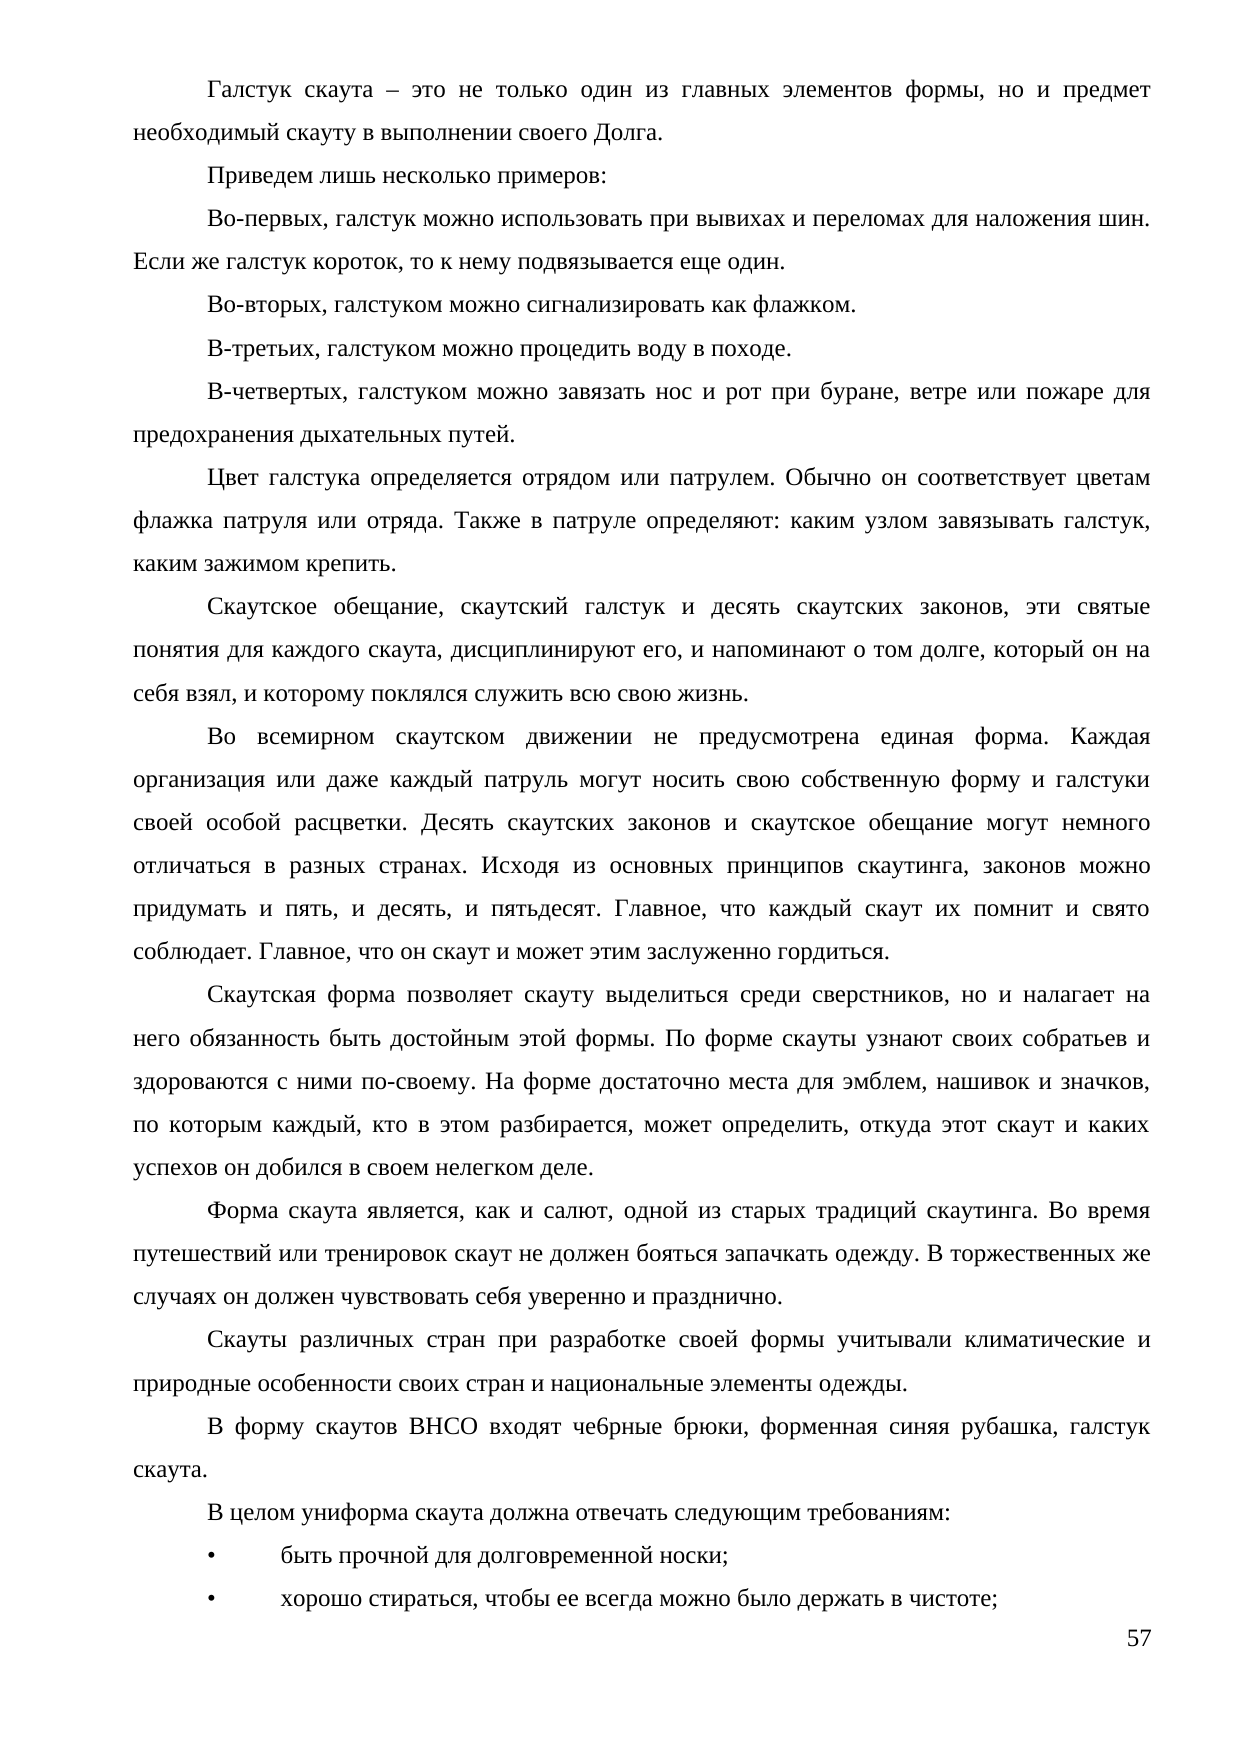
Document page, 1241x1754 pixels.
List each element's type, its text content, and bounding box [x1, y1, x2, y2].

text В-четвертых, галстуком можно завязать нос и рот при буране, ветре или пожаре для предохранения дыхательных путей. [133, 376, 1152, 448]
text В целом униформа скаута должна отвечать следующим требованиям: [133, 1497, 1152, 1526]
text Форма скаута является, как и салют, одной из старых традиций скаутинга. Во время путешествий или тренировок скаут не должен бояться запачкать одежду. В торжественных же случаях он должен чувствовать себя уверенно и празднично. [133, 1195, 1152, 1310]
text Во всемирном скаутском движении не предусмотрена единая форма. Каждая организация или даже каждый патруль могут носить свою собственную форму и галстуки своей особой расцветки. Десять скаутских законов и скаутское обещание могут немного отличаться в разных странах. Исходя из основных принципов скаутинга, законов можно придумать и пять, и десять, и пятьдесят. Главное, что каждый скаут их помнит и свято соблюдает. Главное, что он скаут и может этим заслуженно гордиться. [133, 721, 1152, 965]
text Скаутская форма позволяет скауту выделиться среди сверстников, но и налагает на него обязанность быть достойным этой формы. По форме скауты узнают своих собратьев и здороваются с ними по-своему. На форме достаточно места для эмблем, нашивок и значков, по которым каждый, кто в этом разбирается, может определить, откуда этот скаут и каких успехов он добился в своем нелегком деле. [133, 979, 1152, 1181]
text Скаутское обещание, скаутский галстук и десять скаутских законов, эти святые понятия для каждого скаута, дисциплинируют его, и напоминают о том долге, который он на себя взял, и которому поклялся служить всю свою жизнь. [133, 591, 1152, 706]
text Во-первых, галстук можно использовать при вывихах и переломах для наложения шин. Если же галстук короток, то к нему подвязывается еще один. [133, 203, 1152, 275]
text В форму скаутов ВНСО входят че6рные брюки, форменная синяя рубашка, галстук скаута. [133, 1411, 1152, 1483]
text • хорошо стираться, чтобы ее всегда можно было держать в чистоте; [133, 1583, 1152, 1612]
text Цвет галстука определяется отрядом или патрулем. Обычно он соответствует цветам флажка патруля или отряда. Также в патруле определяют: каким узлом завязывать галстук, каким зажимом крепить. [133, 462, 1152, 577]
text Галстук скаута – это не только один из главных элементов формы, но и предмет необходимый скауту в выполнении своего Долга. [133, 74, 1152, 146]
text • быть прочной для долговременной носки; [133, 1540, 1152, 1569]
text Скауты различных стран при разработке своей формы учитывали климатические и природные особенности своих стран и национальные элементы одежды. [133, 1324, 1152, 1396]
text В-третьих, галстуком можно процедить воду в походе. [133, 333, 1152, 361]
text Приведем лишь несколько примеров: [133, 160, 1152, 189]
text Во-вторых, галстуком можно сигнализировать как флажком. [133, 289, 1152, 318]
